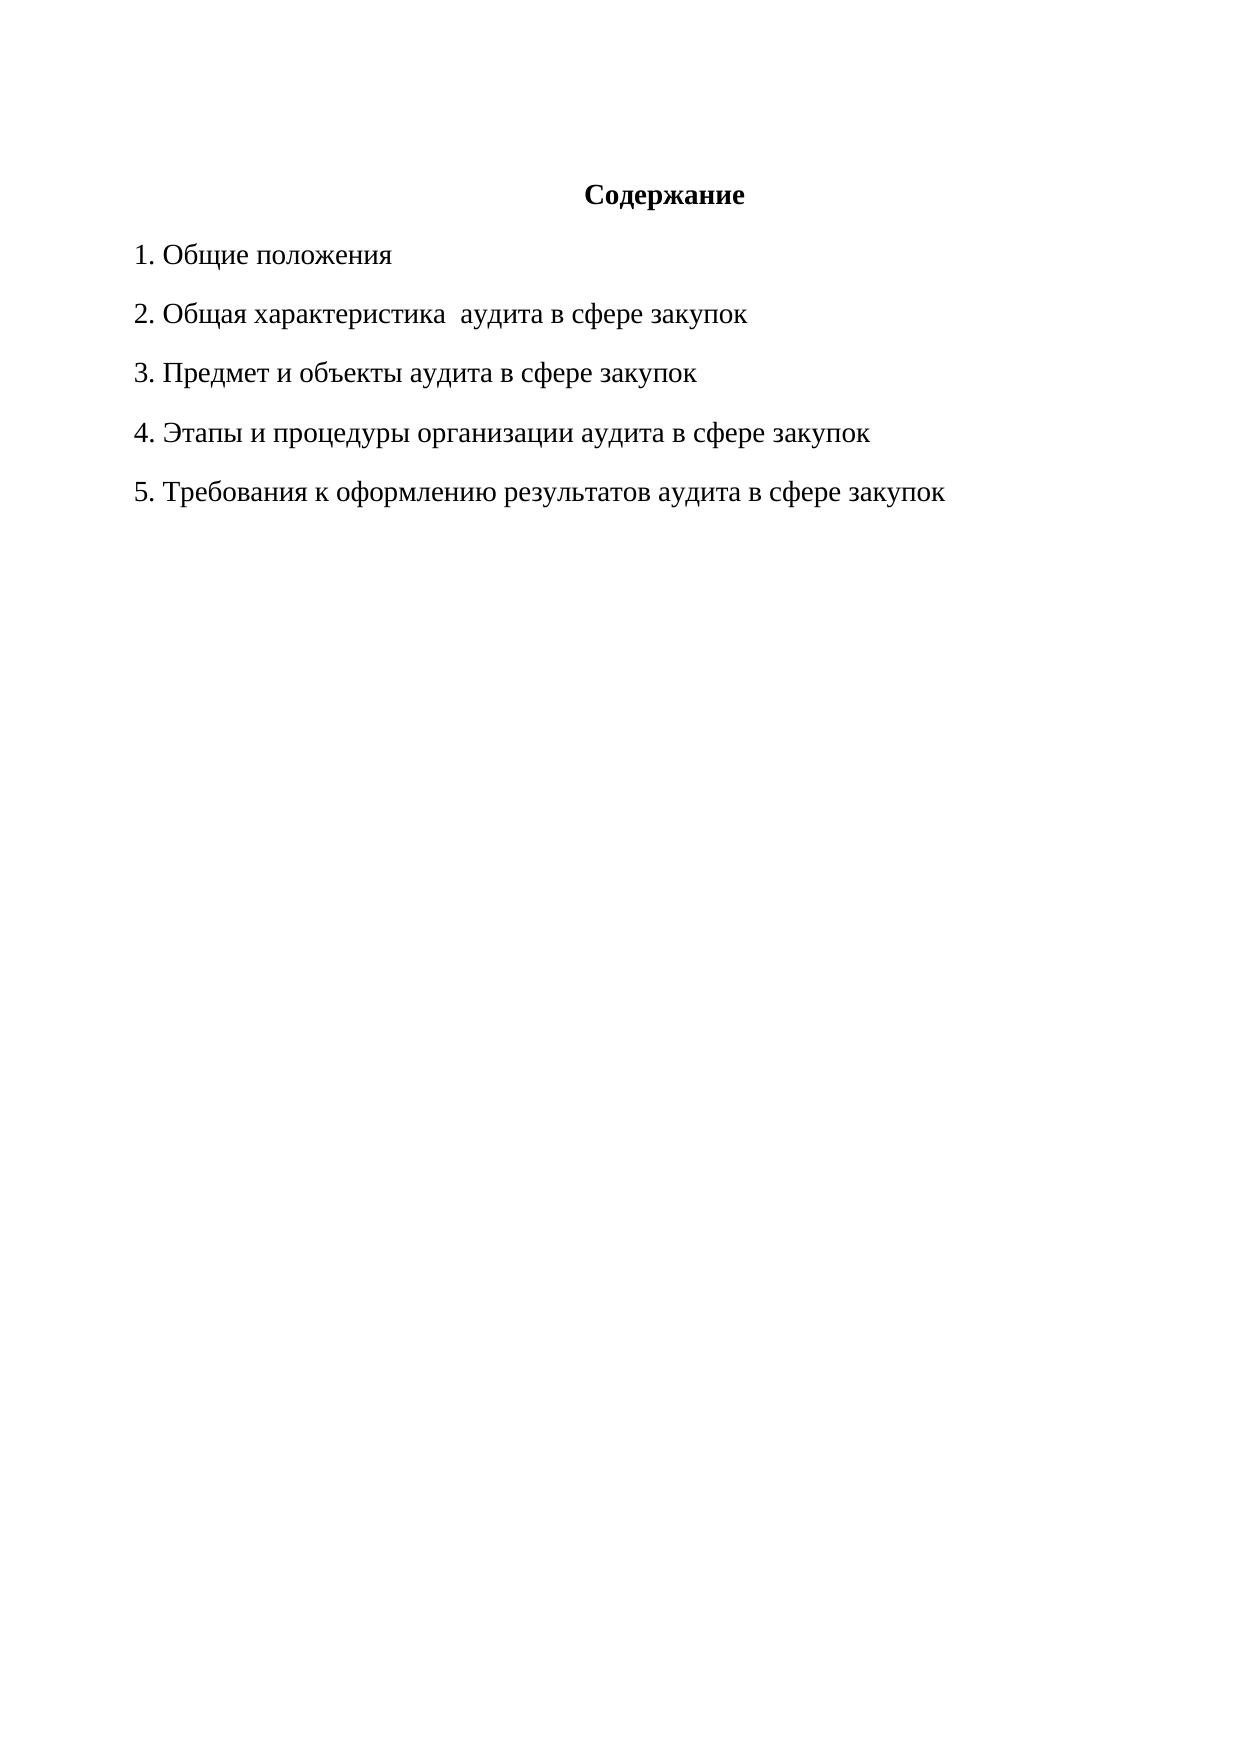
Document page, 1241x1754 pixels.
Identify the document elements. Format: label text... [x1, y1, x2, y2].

text Содержание [177, 177, 1152, 211]
text 1. Общие положения [133, 237, 1152, 270]
text 3. Предмет и объекты аудита в сфере закупок [133, 356, 1152, 389]
text 5. Требования к оформлению результатов аудита в сфере закупок [133, 474, 1152, 508]
text 2. Общая характеристика аудита в сфере закупок [133, 296, 1152, 330]
text 4. Этапы и процедуры организации аудита в сфере закупок [133, 415, 1152, 448]
